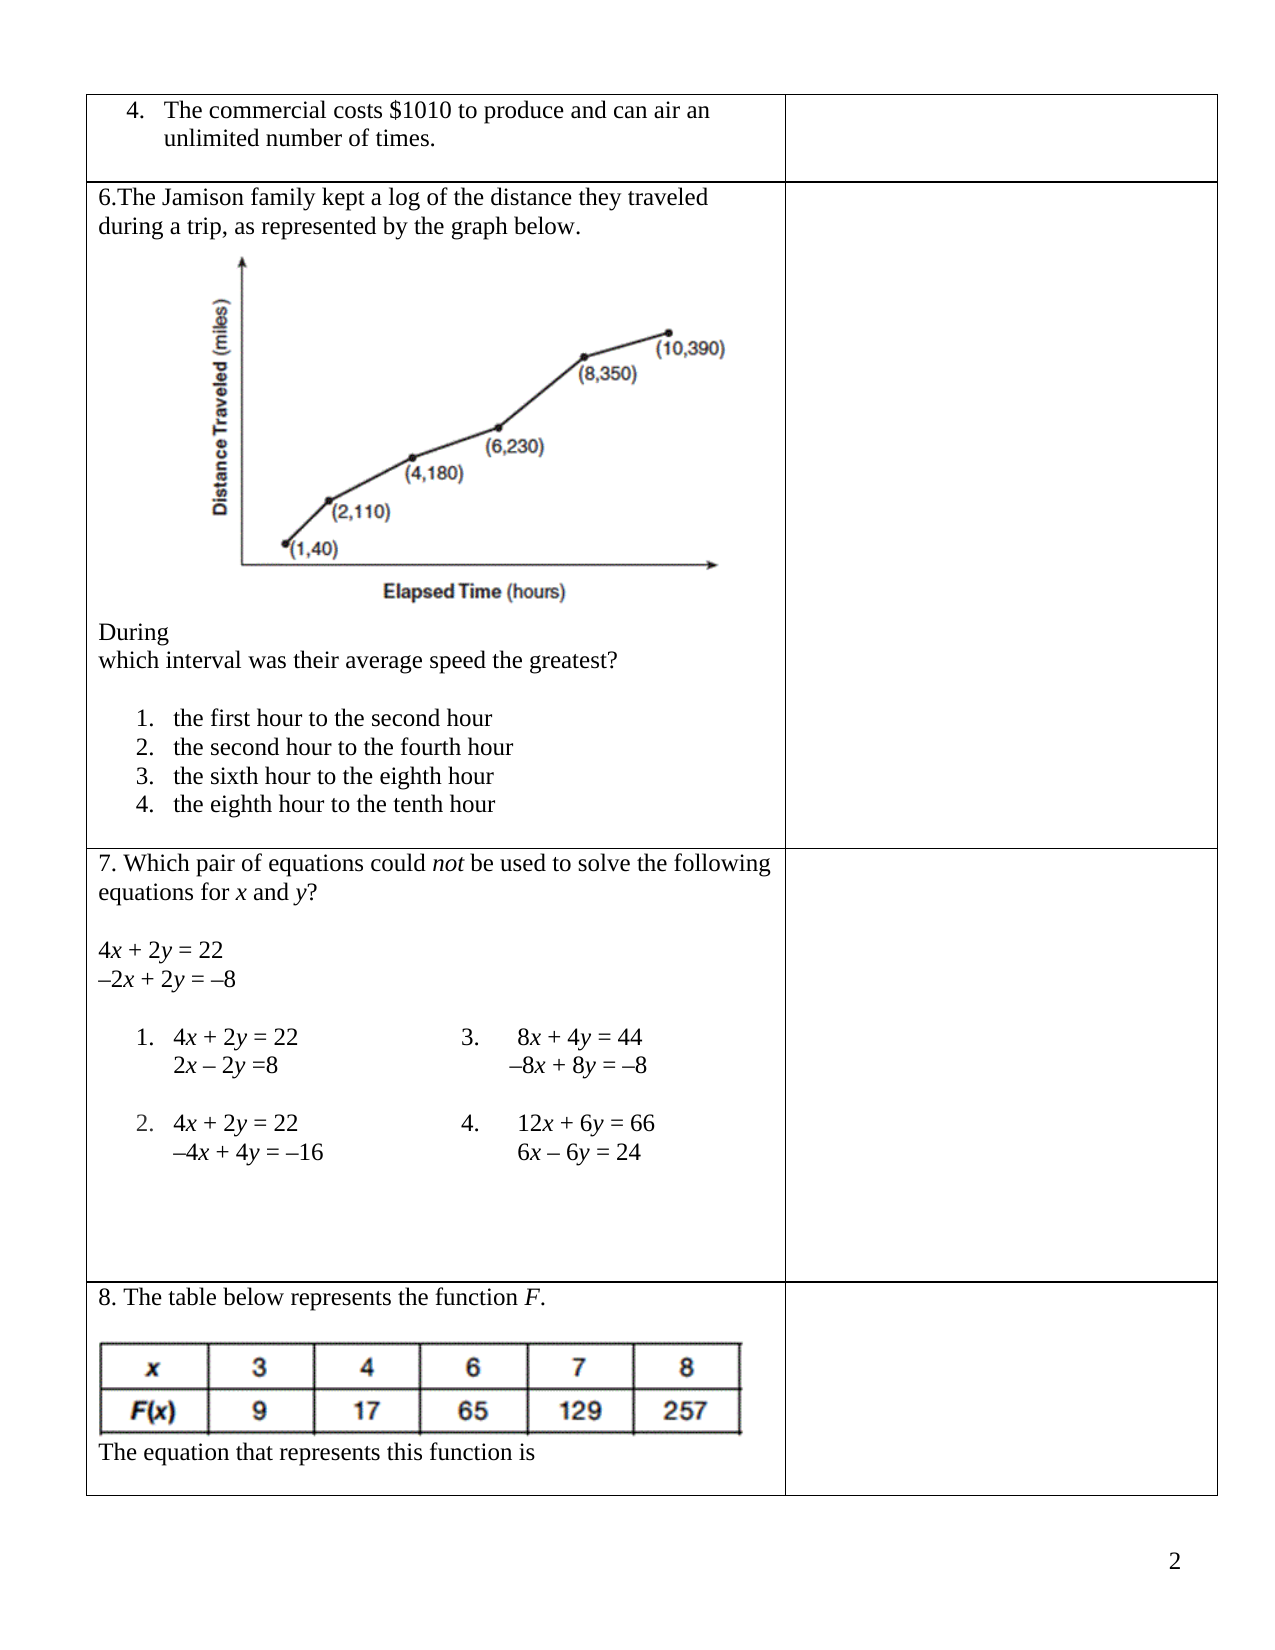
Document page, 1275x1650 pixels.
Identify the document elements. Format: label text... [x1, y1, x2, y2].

picture [203, 253, 728, 604]
table_cell [786, 183, 1217, 847]
table_cell [786, 95, 1217, 181]
picture [98, 1340, 746, 1438]
table_cell [786, 1283, 1217, 1495]
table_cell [87, 95, 785, 181]
table_cell [786, 849, 1217, 1281]
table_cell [87, 1283, 785, 1495]
table_cell 7. Which pair of equations could not be used to solve the following equations for x and y? 4x + 2y = 22 –2x + 2y = –8 4x + 2y = 22 3. 8x + 4y = 44 2x – 2y =8 –8x + 8y = –8 4x + 2y = 22 4. 12x + 6y = 66 –4x + 4y = –16 6x – 6y = 24 [87, 849, 785, 1281]
table_cell 6.The Jamison family kept a log of the distance they traveled during a trip, as represented by the graph below. During which interval was their average speed the greatest? the first hour to the second hour the second hour to the fourth hour the sixth hour to the eighth hour the eighth hour to the tenth hour [87, 183, 785, 847]
